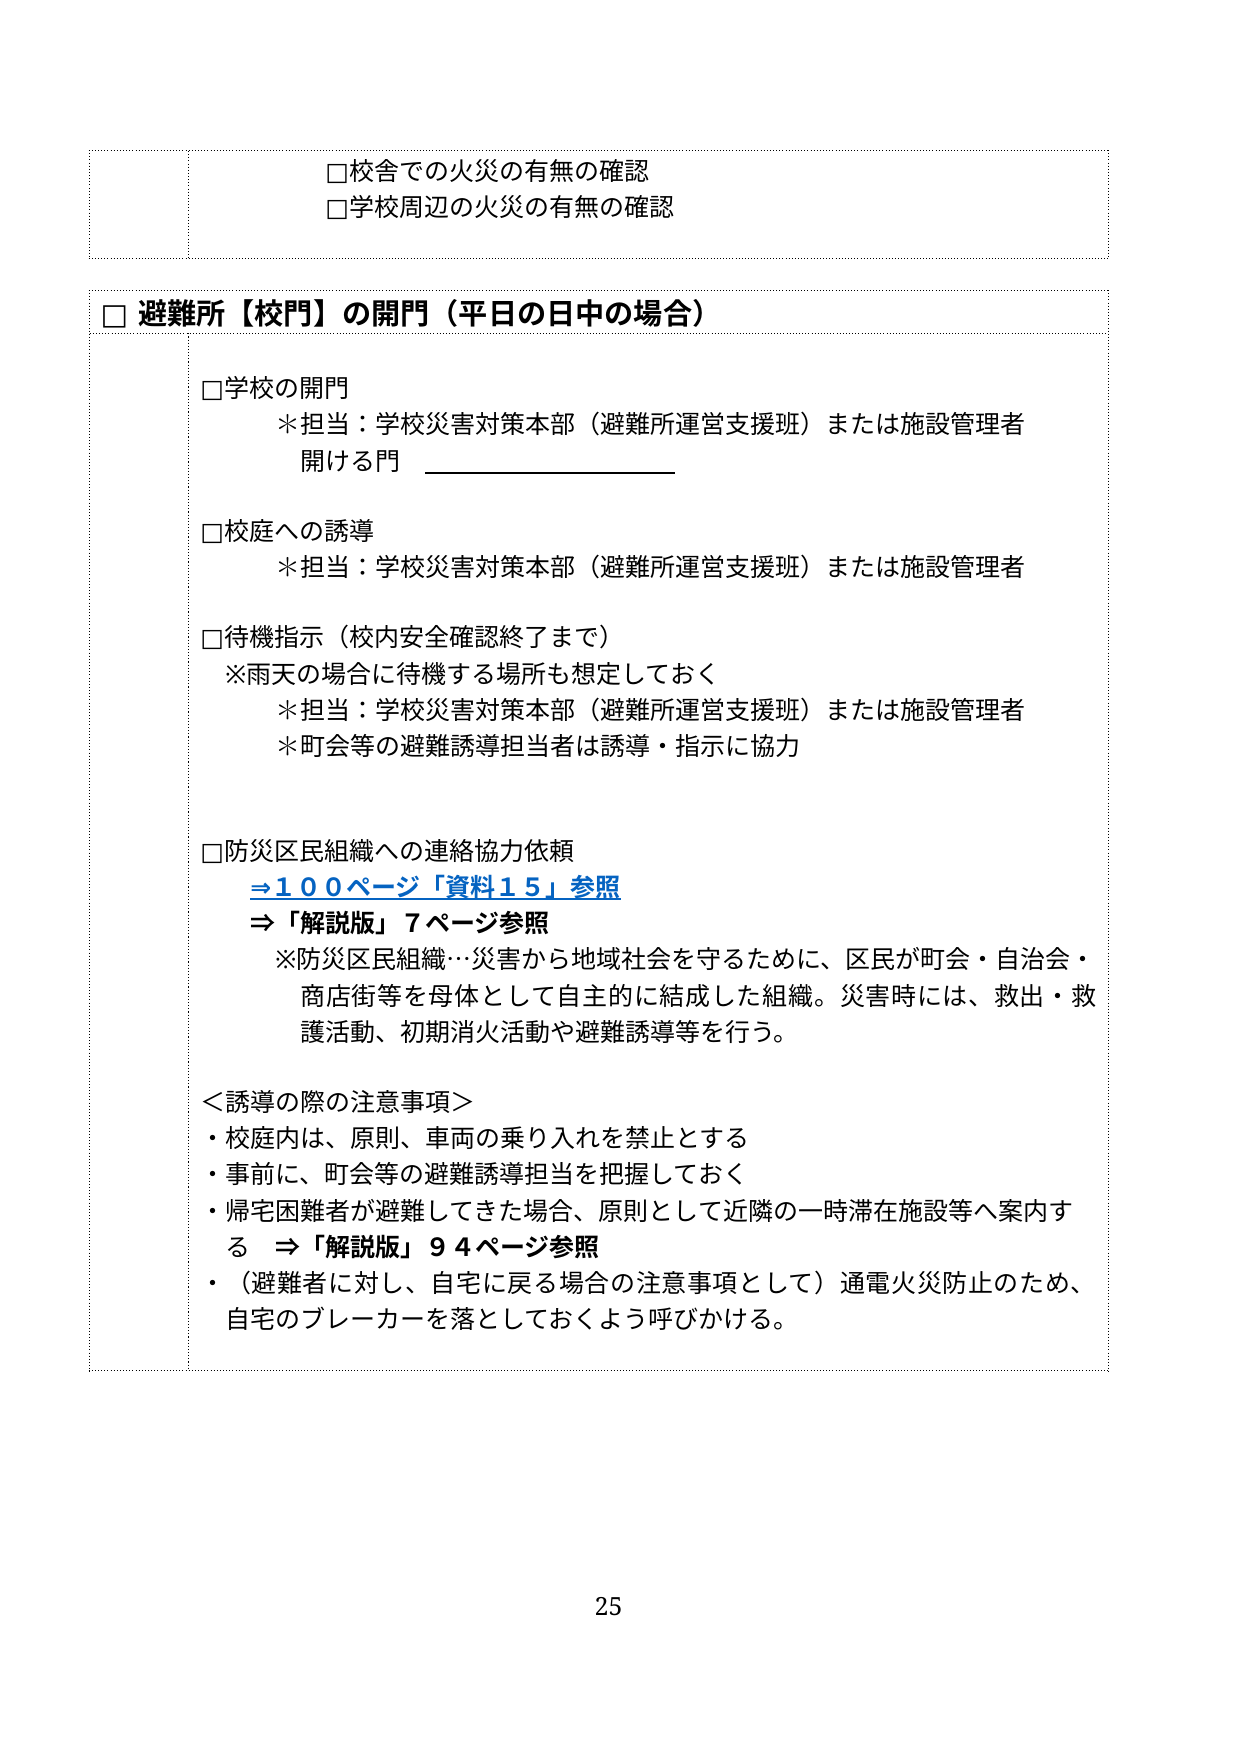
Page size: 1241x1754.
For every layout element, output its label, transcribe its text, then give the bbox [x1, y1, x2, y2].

table_cell □学校の開門 ＊担当：学校災害対策本部（避難所運営支援班）または施設管理者 開ける門 □校庭への誘導 ＊担当：学校災害対策本部（避難所運営支援班）または施設管理者 □待機指示（校内安全確認終了まで） ※雨天の場合に待機する場所も想定しておく ＊担当：学校災害対策本部（避難所運営支援班）または施設管理者 ＊町会等の避難誘導担当者は誘導・指示に協力 □防災区民組織への連絡協力依頼 ⇒１００ページ「資料１５」参照 ⇒「解説版」７ページ参照 ※防災区民組織…災害から地域社会を守るために、区民が町会・自治会・商店街等を母体として自主的に結成した組織。災害時には、救出・救護活動、初期消火活動や避難誘導等を行う。 ＜誘導の際の注意事項＞ ・校庭内は、原則、車両の乗り入れを禁止とする ・事前に、町会等の避難誘導担当を把握しておく ・帰宅困難者が避難してきた場合、原則として近隣の一時滞在施設等へ案内する ⇒「解説版」９４ページ参照 ・（避難者に対し、自宅に戻る場合の注意事項として）通電火災防止のため、自宅のブレーカーを落としておくよう呼びかける。 [189, 333, 1108, 1370]
table_header 避難所【校門】の開門（平日の日中の場合） [89, 290, 1108, 333]
table_cell [89, 333, 189, 1370]
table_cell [189, 150, 1108, 258]
table_cell [89, 150, 189, 258]
